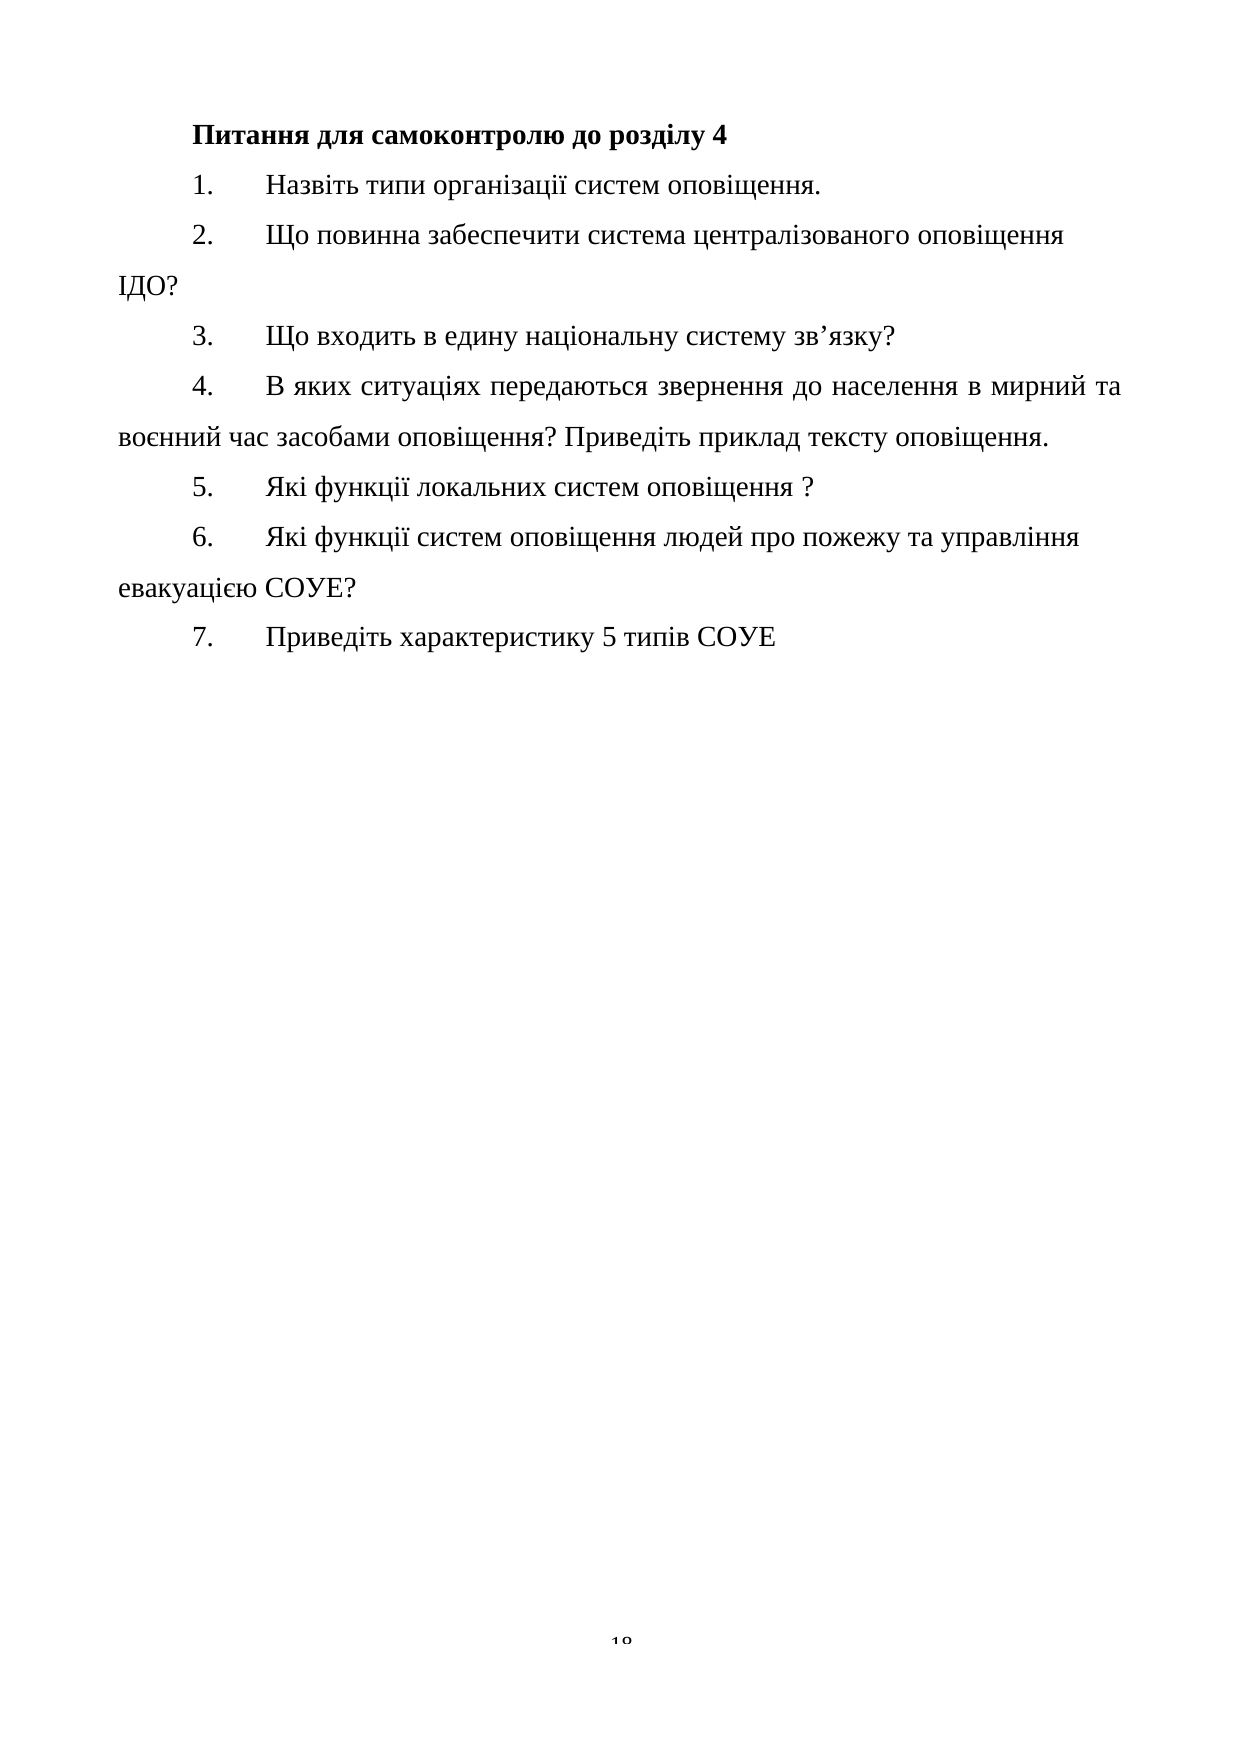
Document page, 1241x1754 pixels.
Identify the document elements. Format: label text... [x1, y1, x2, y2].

subtitle Питання для самоконтролю до розділу 4 [192, 117, 1240, 151]
list В яких ситуаціях передаються звернення до населення в мирний та [192, 368, 1240, 402]
list Які функції систем оповіщення людей про пожежу та управління евакуацією СОУЕ? [118, 519, 1122, 604]
list Приведіть характеристику 5 типів СОУЕ [192, 621, 1240, 653]
text ІДО? [118, 268, 181, 302]
list Назвіть типи організації систем оповіщення. [192, 167, 1240, 201]
list Що повинна забеспечити система централізованого оповіщення [192, 217, 1240, 251]
text воєнний час засобами оповіщення? Приведіть приклад тексту оповіщення. [118, 419, 1240, 452]
list Що входить в едину національну систему зв’язку? [192, 318, 1240, 352]
list Які функції локальних систем оповіщення ? [192, 469, 1240, 503]
